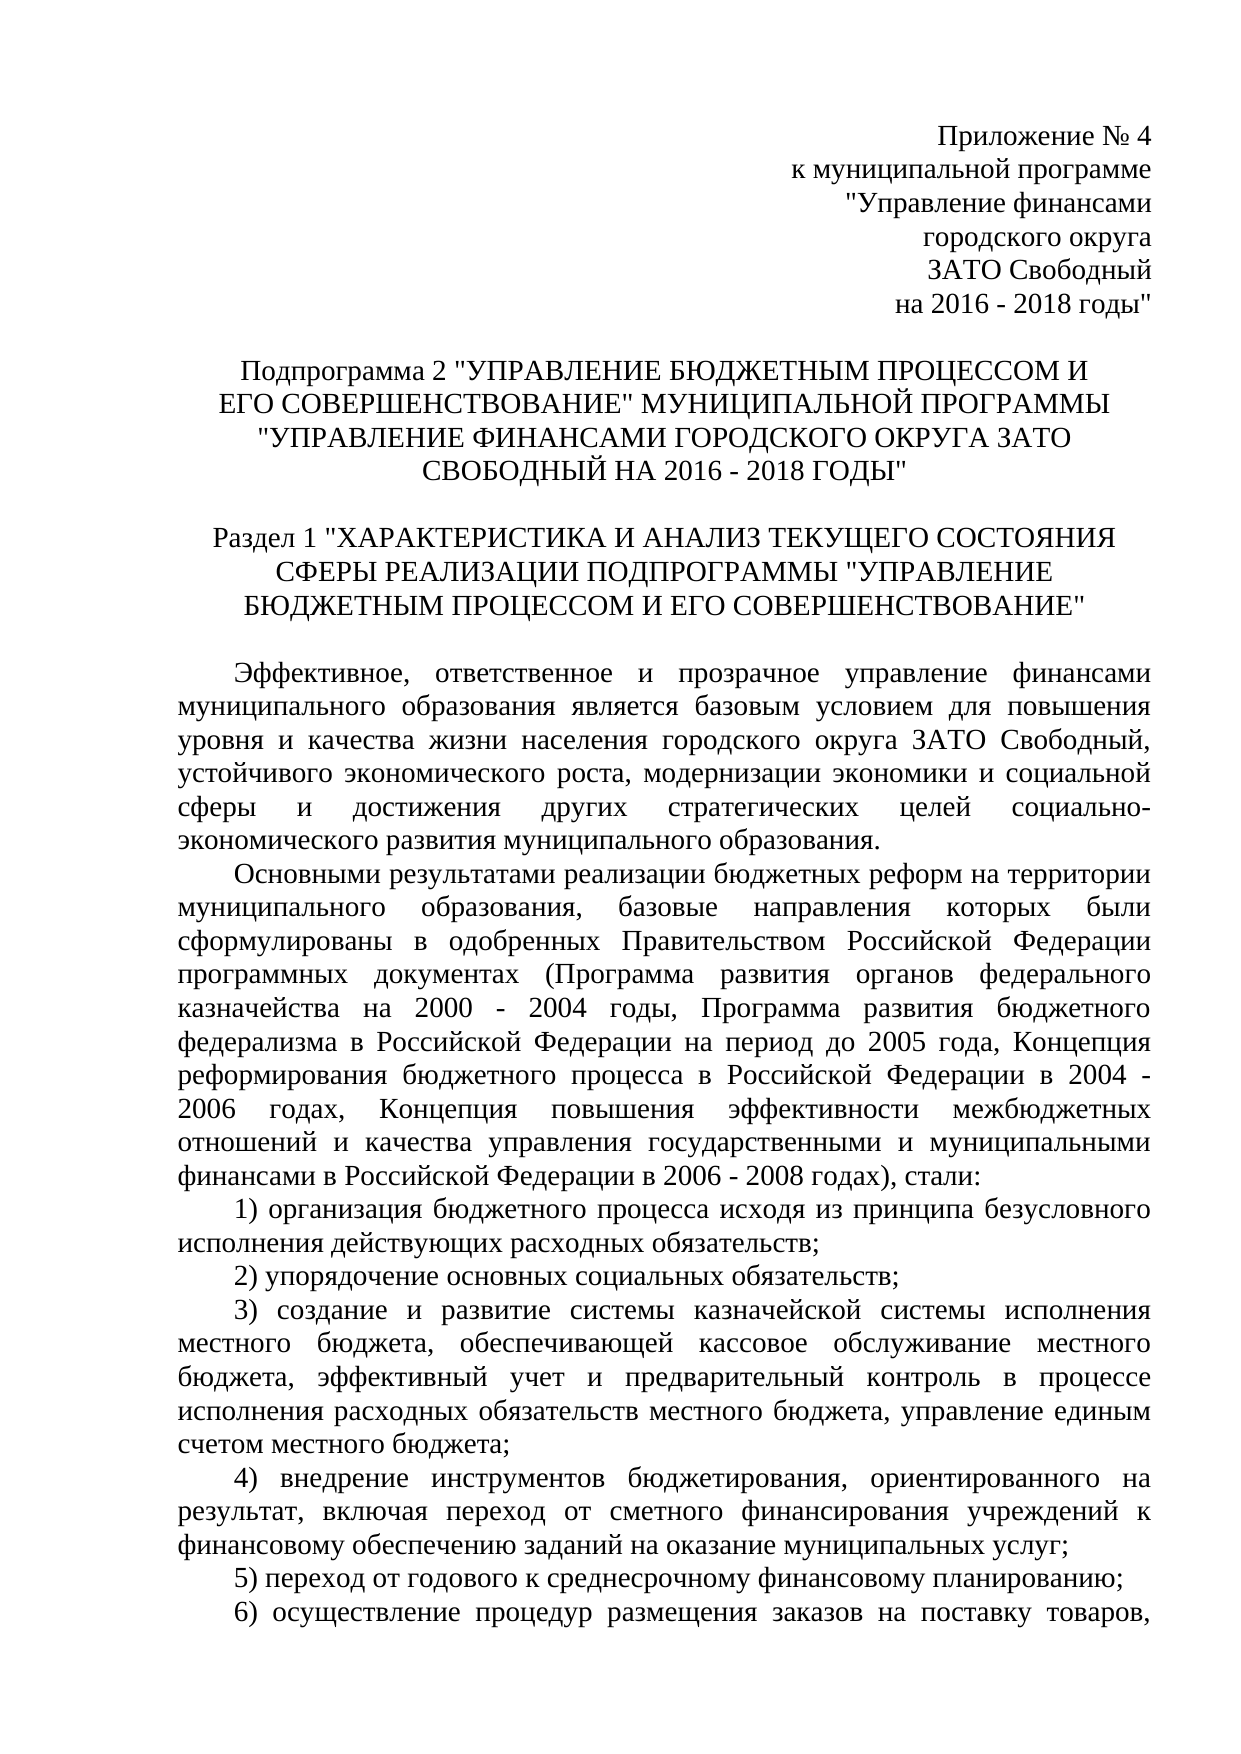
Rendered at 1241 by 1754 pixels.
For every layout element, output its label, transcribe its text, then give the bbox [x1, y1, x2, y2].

text Эффективное, ответственное и прозрачное управление финансами муниципального образования является базовым условием для повышения уровня и качества жизни населения городского округа ЗАТО Свободный, устойчивого экономического роста, модернизации экономики и социальной сферы и достижения других стратегических целей социально-экономического развития муниципального образования. [177, 655, 1152, 856]
text на 2016 - 2018 годы" [177, 286, 1152, 319]
text ЗАТО Свободный [177, 252, 1152, 286]
text 5) переход от годового к среднесрочному финансовому планированию; [177, 1560, 1152, 1594]
text ЕГО СОВЕРШЕНСТВОВАНИЕ" МУНИЦИПАЛЬНОЙ ПРОГРАММЫ [177, 386, 1152, 420]
text городского округа [177, 219, 1152, 252]
text 3) создание и развитие системы казначейской системы исполнения местного бюджета, обеспечивающей кассовое обслуживание местного бюджета, эффективный учет и предварительный контроль в процессе исполнения расходных обязательств местного бюджета, управление единым счетом местного бюджета; [177, 1292, 1152, 1460]
text Раздел 1 "ХАРАКТЕРИСТИКА И АНАЛИЗ ТЕКУЩЕГО СОСТОЯНИЯ [177, 521, 1152, 554]
text к муниципальной программе [177, 152, 1152, 185]
text "Управление финансами [177, 185, 1152, 219]
text "УПРАВЛЕНИЕ ФИНАНСАМИ ГОРОДСКОГО ОКРУГА ЗАТО СВОБОДНЫЙ НА 2016 - 2018 ГОДЫ" [177, 420, 1152, 487]
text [177, 1594, 1152, 1627]
text 4) внедрение инструментов бюджетирования, ориентированного на результат, включая переход от сметного финансирования учреждений к финансовому обеспечению заданий на оказание муниципальных услуг; [177, 1460, 1152, 1560]
text Приложение № 4 [177, 118, 1152, 152]
text Подпрограмма 2 "УПРАВЛЕНИЕ БЮДЖЕТНЫМ ПРОЦЕССОМ И [177, 353, 1152, 386]
text 2) упорядочение основных социальных обязательств; [177, 1258, 1152, 1292]
text СФЕРЫ РЕАЛИЗАЦИИ ПОДПРОГРАММЫ "УПРАВЛЕНИЕ [177, 554, 1152, 588]
text БЮДЖЕТНЫМ ПРОЦЕССОМ И ЕГО СОВЕРШЕНСТВОВАНИЕ" [177, 588, 1152, 621]
text Основными результатами реализации бюджетных реформ на территории муниципального образования, базовые направления которых были сформулированы в одобренных Правительством Российской Федерации программных документах (Программа развития органов федерального казначейства на 2000 - 2004 годы, Программа развития бюджетного федерализма в Российской Федерации на период до 2005 года, Концепция реформирования бюджетного процесса в Российской Федерации в 2004 - 2006 годах, Концепция повышения эффективности межбюджетных отношений и качества управления государственными и муниципальными финансами в Российской Федерации в 2006 - 2008 годах), стали: [177, 856, 1152, 1191]
text 1) организация бюджетного процесса исходя из принципа безусловного исполнения действующих расходных обязательств; [177, 1191, 1152, 1258]
